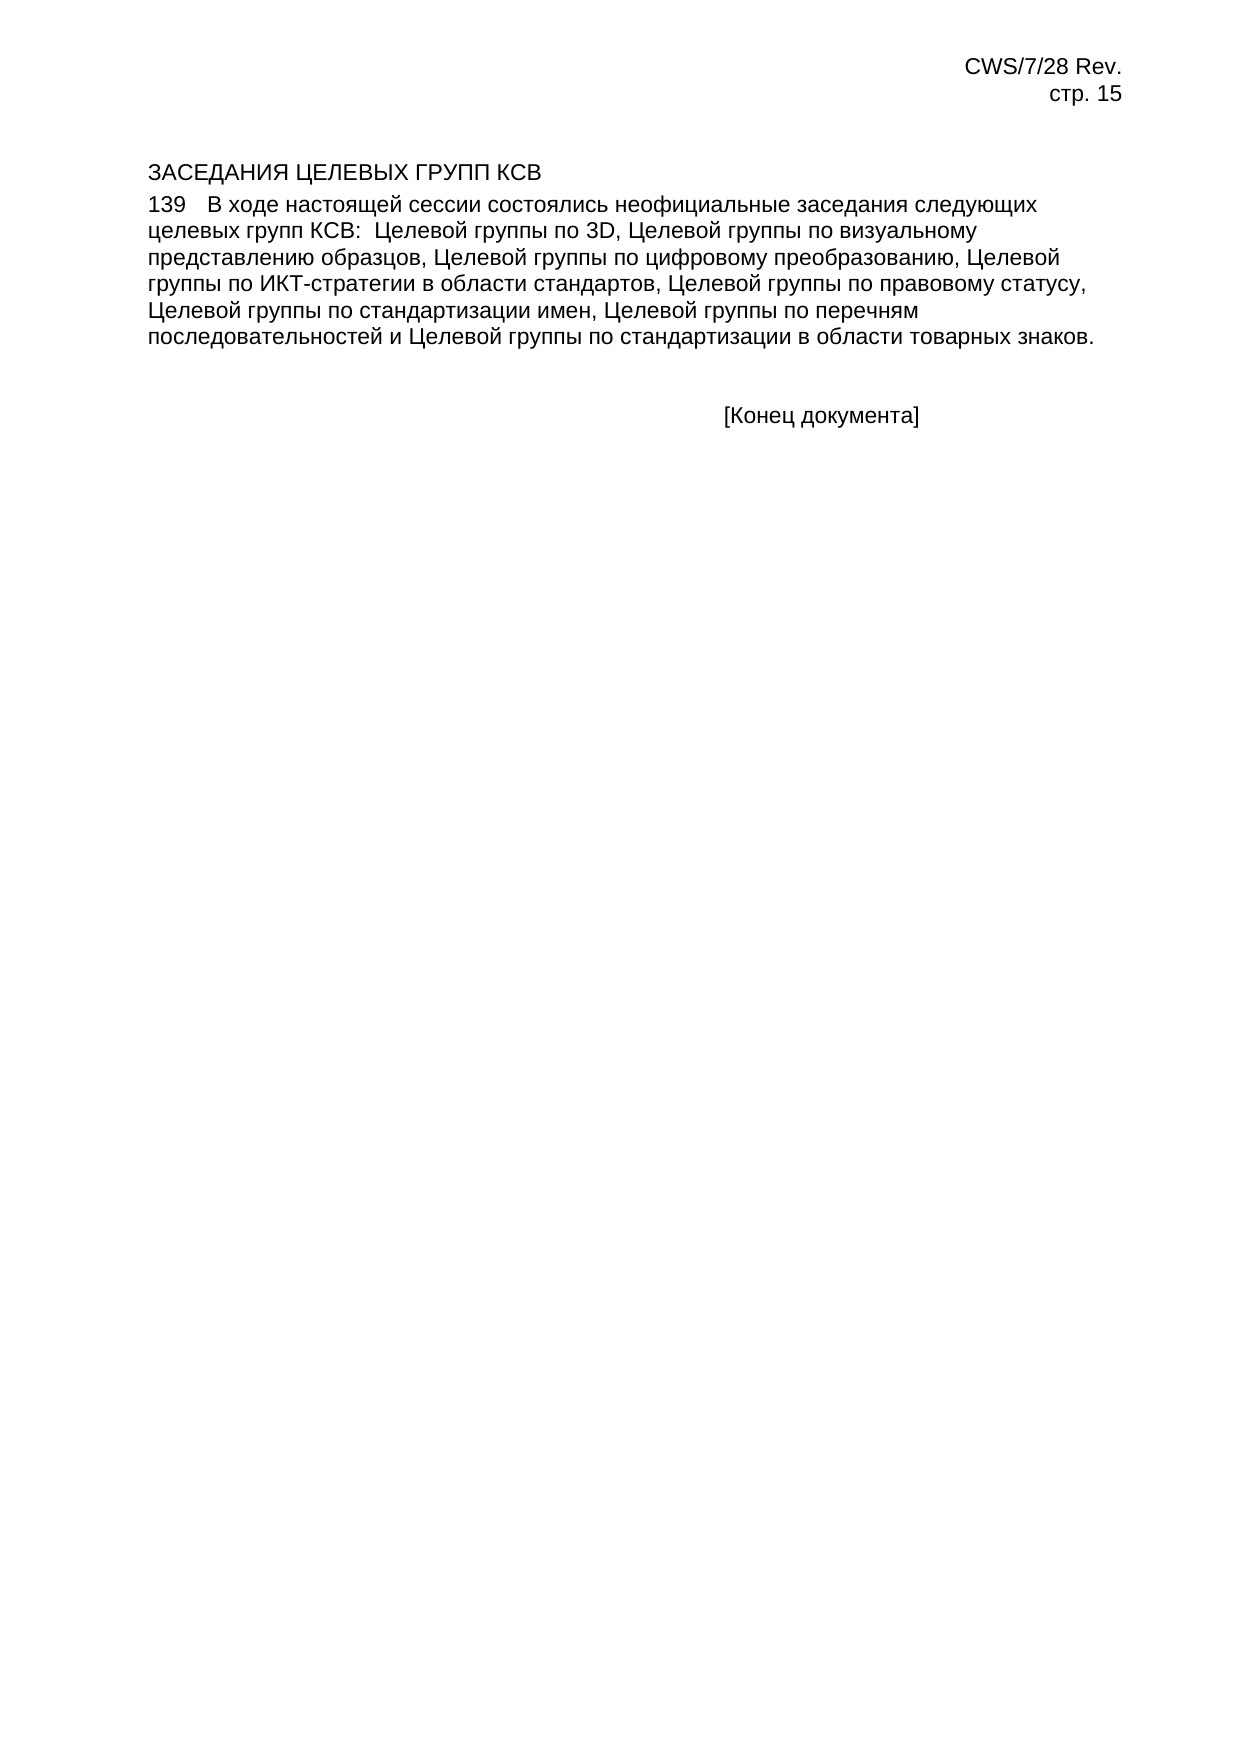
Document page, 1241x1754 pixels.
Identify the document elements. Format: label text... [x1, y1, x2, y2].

text В ходе настоящей сессии состоялись неофициальные заседания следующих целевых групп КСВ: Целевой группы по 3D, Целевой группы по визуальному представлению образцов, Целевой группы по цифровому преобразованию, Целевой группы по ИКТ-стратегии в области стандартов, Целевой группы по правовому статусу, Целевой группы по стандартизации имен, Целевой группы по перечням последовательностей и Целевой группы по стандартизации в области товарных знаков. [148, 191, 1122, 349]
subtitle ЗАСЕДАНИЯ ЦЕЛЕВЫХ ГРУПП КСВ [148, 158, 1122, 185]
text [Конец документа] [724, 402, 1122, 428]
